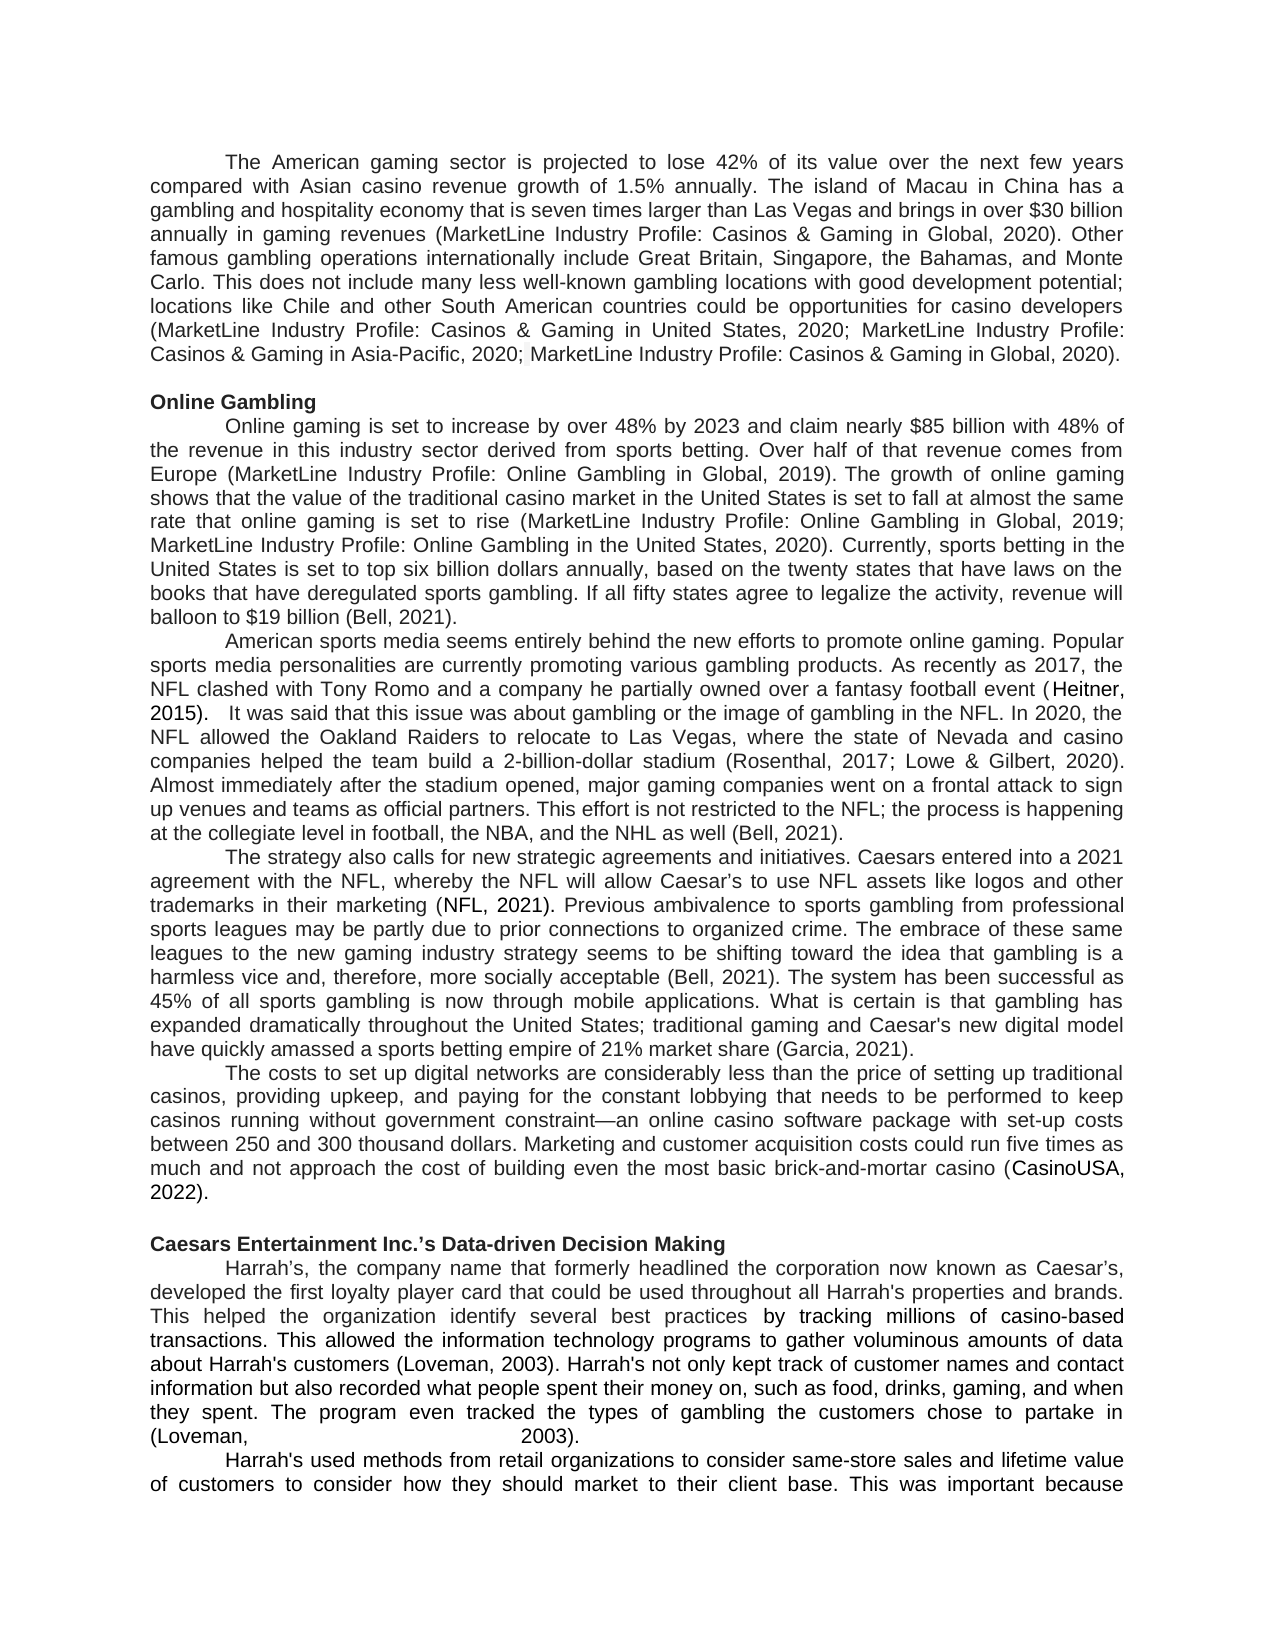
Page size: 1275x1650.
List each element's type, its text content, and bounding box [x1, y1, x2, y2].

text The American gaming sector is projected to lose 42% of its value over the next few years compared with Asian casino revenue growth of 1.5% annually. The island of Macau in China has a gambling and hospitality economy that is seven times larger than Las Vegas and brings in over $30 billion annually in gaming revenues (MarketLine Industry Profile: Casinos & Gaming in Global, 2020). Other famous gambling operations internationally include Great Britain, Singapore, the Bahamas, and Monte Carlo. This does not include many less well-known gambling locations with good development potential; locations like Chile and other South American countries could be opportunities for casino developers (MarketLine Industry Profile: Casinos & Gaming in United States, 2020; MarketLine Industry Profile: Casinos & Gaming in Asia-Pacific, 2020; MarketLine Industry Profile: Casinos & Gaming in Global, 2020). [150, 150, 1125, 366]
text Caesars Entertainment Inc.’s Data-driven Decision Making [150, 1232, 1125, 1256]
text American sports media seems entirely behind the new efforts to promote online gaming. Popular sports media personalities are currently promoting various gambling products. As recently as 2017, the NFL clashed with Tony Romo and a company he partially owned over a fantasy football event (Heitner, 2015). It was said that this issue was about gambling or the image of gambling in the NFL. In 2020, the NFL allowed the Oakland Raiders to relocate to Las Vegas, where the state of Nevada and casino companies helped the team build a 2-billion-dollar stadium (Rosenthal, 2017; Lowe & Gilbert, 2020). Almost immediately after the stadium opened, major gaming companies went on a frontal attack to sign up venues and teams as official partners. This effort is not restricted to the NFL; the process is happening at the collegiate level in football, the NBA, and the NHL as well (Bell, 2021). [150, 629, 1125, 845]
text Online Gambling [150, 389, 1125, 413]
text Online gaming is set to increase by over 48% by 2023 and claim nearly $85 billion with 48% of the revenue in this industry sector derived from sports betting. Over half of that revenue comes from Europe (MarketLine Industry Profile: Online Gambling in Global, 2019). The growth of online gaming shows that the value of the traditional casino market in the United States is set to fall at almost the same rate that online gaming is set to rise (MarketLine Industry Profile: Online Gambling in Global, 2019; MarketLine Industry Profile: Online Gambling in the United States, 2020). Currently, sports betting in the United States is set to top six billion dollars annually, based on the twenty states that have laws on the books that have deregulated sports gambling. If all fifty states agree to legalize the activity, revenue will balloon to $19 billion (Bell, 2021). [150, 413, 1125, 533]
text The strategy also calls for new strategic agreements and initiatives. Caesars entered into a 2021 agreement with the NFL, whereby the NFL will allow Caesar’s to use NFL assets like logos and other trademarks in their marketing (NFL, 2021). Previous ambivalence to sports gambling from professional sports leagues may be partly due to prior connections to organized crime. The embrace of these same leagues to the new gaming industry strategy seems to be shifting toward the idea that gambling is a harmless vice and, therefore, more socially acceptable (Bell, 2021). The system has been successful as 45% of all sports gambling is now through mobile applications. What is certain is that gambling has expanded dramatically throughout the United States; traditional gaming and Caesar's new digital model have quickly amassed a sports betting empire of 21% market share (Garcia, 2021). [150, 845, 1125, 1060]
text The costs to set up digital networks are considerably less than the price of setting up traditional casinos, providing upkeep, and paying for the constant lobbying that needs to be performed to keep casinos running without government constraint—an online casino software package with set-up costs between 250 and 300 thousand dollars. Marketing and customer acquisition costs could run five times as much and not approach the cost of building even the most basic brick-and-mortar casino (CasinoUSA, 2022). [150, 1060, 1125, 1204]
text Online gaming is set to increase by over 48% by 2023 and claim nearly $85 billion with 48% of the revenue in this industry sector derived from sports betting. Over half of that revenue comes from Europe (MarketLine Industry Profile: Online Gambling in Global, 2019). The growth of online gaming shows that the value of the traditional casino market in the United States is set to fall at almost the same rate that online gaming is set to rise (MarketLine Industry Profile: Online Gambling in Global, 2019; MarketLine Industry Profile: Online Gambling in the United States, 2020). Currently, sports betting in the United States is set to top six billion dollars annually, based on the twenty states that have laws on the books that have deregulated sports gambling. If all fifty states agree to legalize the activity, revenue will balloon to $19 billion (Bell, 2021). [150, 533, 1125, 629]
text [150, 1256, 1125, 1496]
